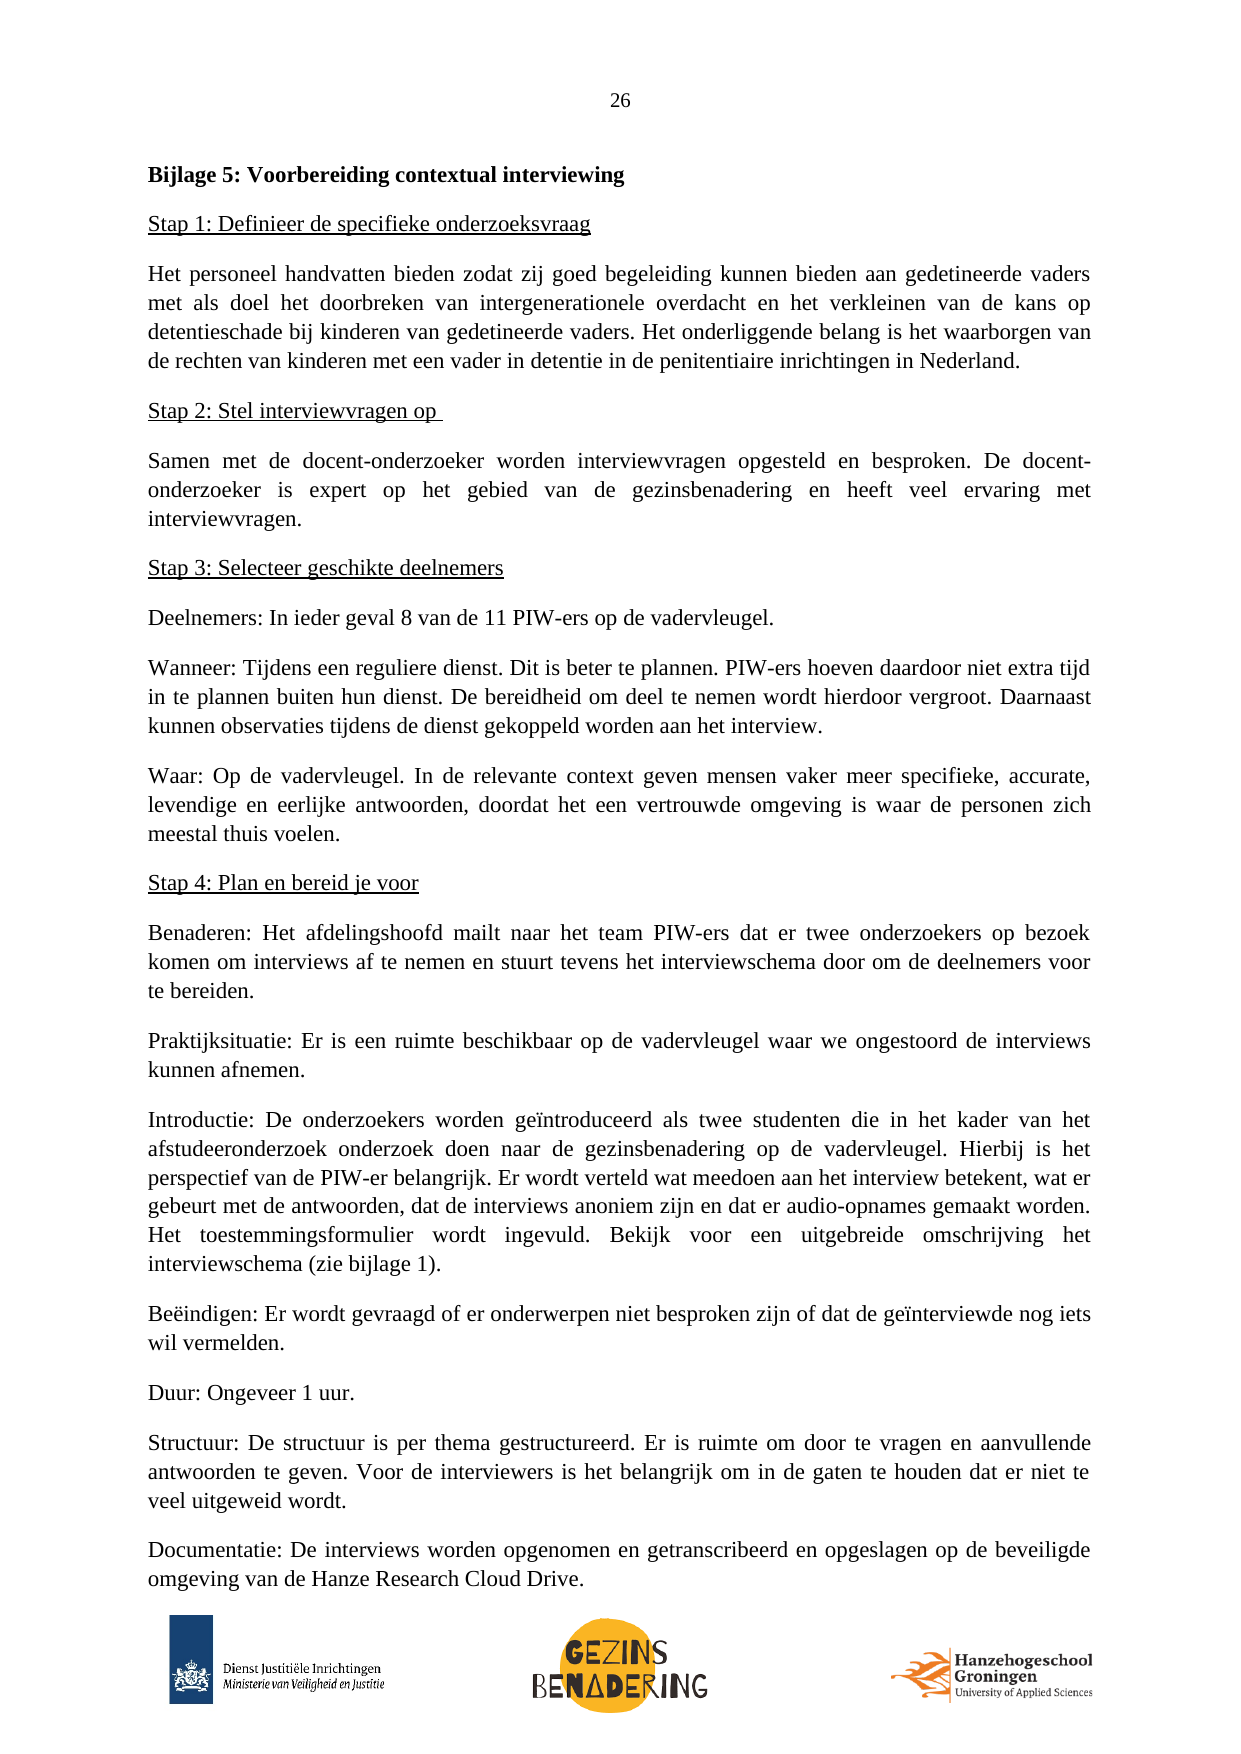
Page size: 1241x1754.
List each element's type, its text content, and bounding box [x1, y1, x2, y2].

picture [147, 1615, 406, 1726]
subtitle Bijlage 5: Voorbereiding contextual interviewing [148, 161, 1092, 187]
text Beëindigen: Er wordt gevraagd of er onderwerpen niet besproken zijn of dat de geïnterviewde nog iets wil vermelden. [148, 1300, 1092, 1356]
text Praktijksituatie: Er is een ruimte beschikbaar op de vadervleugel waar we ongestoord de interviews kunnen afnemen. [148, 1027, 1092, 1082]
text Waar: Op de vadervleugel. In de relevante context geven mensen vaker meer specifieke, accurate, levendige en eerlijke antwoorden, doordat het een vertrouwde omgeving is waar de personen zich meestal thuis voelen. [148, 762, 1092, 846]
text Duur: Ongeveer 1 uur. [148, 1379, 1092, 1405]
text Structuur: De structuur is per thema gestructureerd. Er is ruimte om door te vragen en aanvullende antwoorden te geven. Voor de interviewers is het belangrijk om in de gaten te houden dat er niet te veel uitgeweid wordt. [148, 1429, 1092, 1513]
text Stap 4: Plan en bereid je voor [148, 869, 1092, 896]
text Stap 1: Definieer de specifieke onderzoeksvraag [148, 210, 1092, 237]
text Stap 2: Stel interviewvragen op [148, 397, 1092, 423]
text Wanneer: Tijdens een reguliere dienst. Dit is beter te plannen. PIW-ers hoeven daardoor niet extra tijd in te plannen buiten hun dienst. De bereidheid om deel te nemen wordt hierdoor vergroot. Daarnaast kunnen observaties tijdens de dienst gekoppeld worden aan het interview. [148, 654, 1092, 738]
picture [891, 1620, 1093, 1723]
text Stap 3: Selecteer geschikte deelnemers [148, 554, 1092, 581]
text Deelnemers: In ieder geval 8 van de 11 PIW-ers op de vadervleugel. [148, 604, 1092, 631]
text Documentatie: De interviews worden opgenomen en getranscribeerd en opgeslagen op de beveiligde omgeving van de Hanze Research Cloud Drive. [148, 1536, 1092, 1592]
picture [532, 1618, 708, 1713]
text Samen met de docent-onderzoeker worden interviewvragen opgesteld en besproken. De docent-onderzoeker is expert op het gebied van de gezinsbenadering en heeft veel ervaring met interviewvragen. [148, 447, 1092, 531]
text Het personeel handvatten bieden zodat zij goed begeleiding kunnen bieden aan gedetineerde vaders met als doel het doorbreken van intergenerationele overdacht en het verkleinen van de kans op detentieschade bij kinderen van gedetineerde vaders. Het onderliggende belang is het waarborgen van de rechten van kinderen met een vader in detentie in de penitentiaire inrichtingen in Nederland. [148, 260, 1092, 373]
text Introductie: De onderzoekers worden geïntroduceerd als twee studenten die in het kader van het afstudeeronderzoek onderzoek doen naar de gezinsbenadering op de vadervleugel. Hierbij is het perspectief van de PIW-er belangrijk. Er wordt verteld wat meedoen aan het interview betekent, wat er gebeurt met de antwoorden, dat de interviews anoniem zijn en dat er audio-opnames gemaakt worden. Het toestemmingsformulier wordt ingevuld. Bekijk voor een uitgebreide omschrijving het interviewschema (zie bijlage 1). [148, 1106, 1092, 1277]
text Benaderen: Het afdelingshoofd mailt naar het team PIW-ers dat er twee onderzoekers op bezoek komen om interviews af te nemen en stuurt tevens het interviewschema door om de deelnemers voor te bereiden. [148, 919, 1092, 1003]
